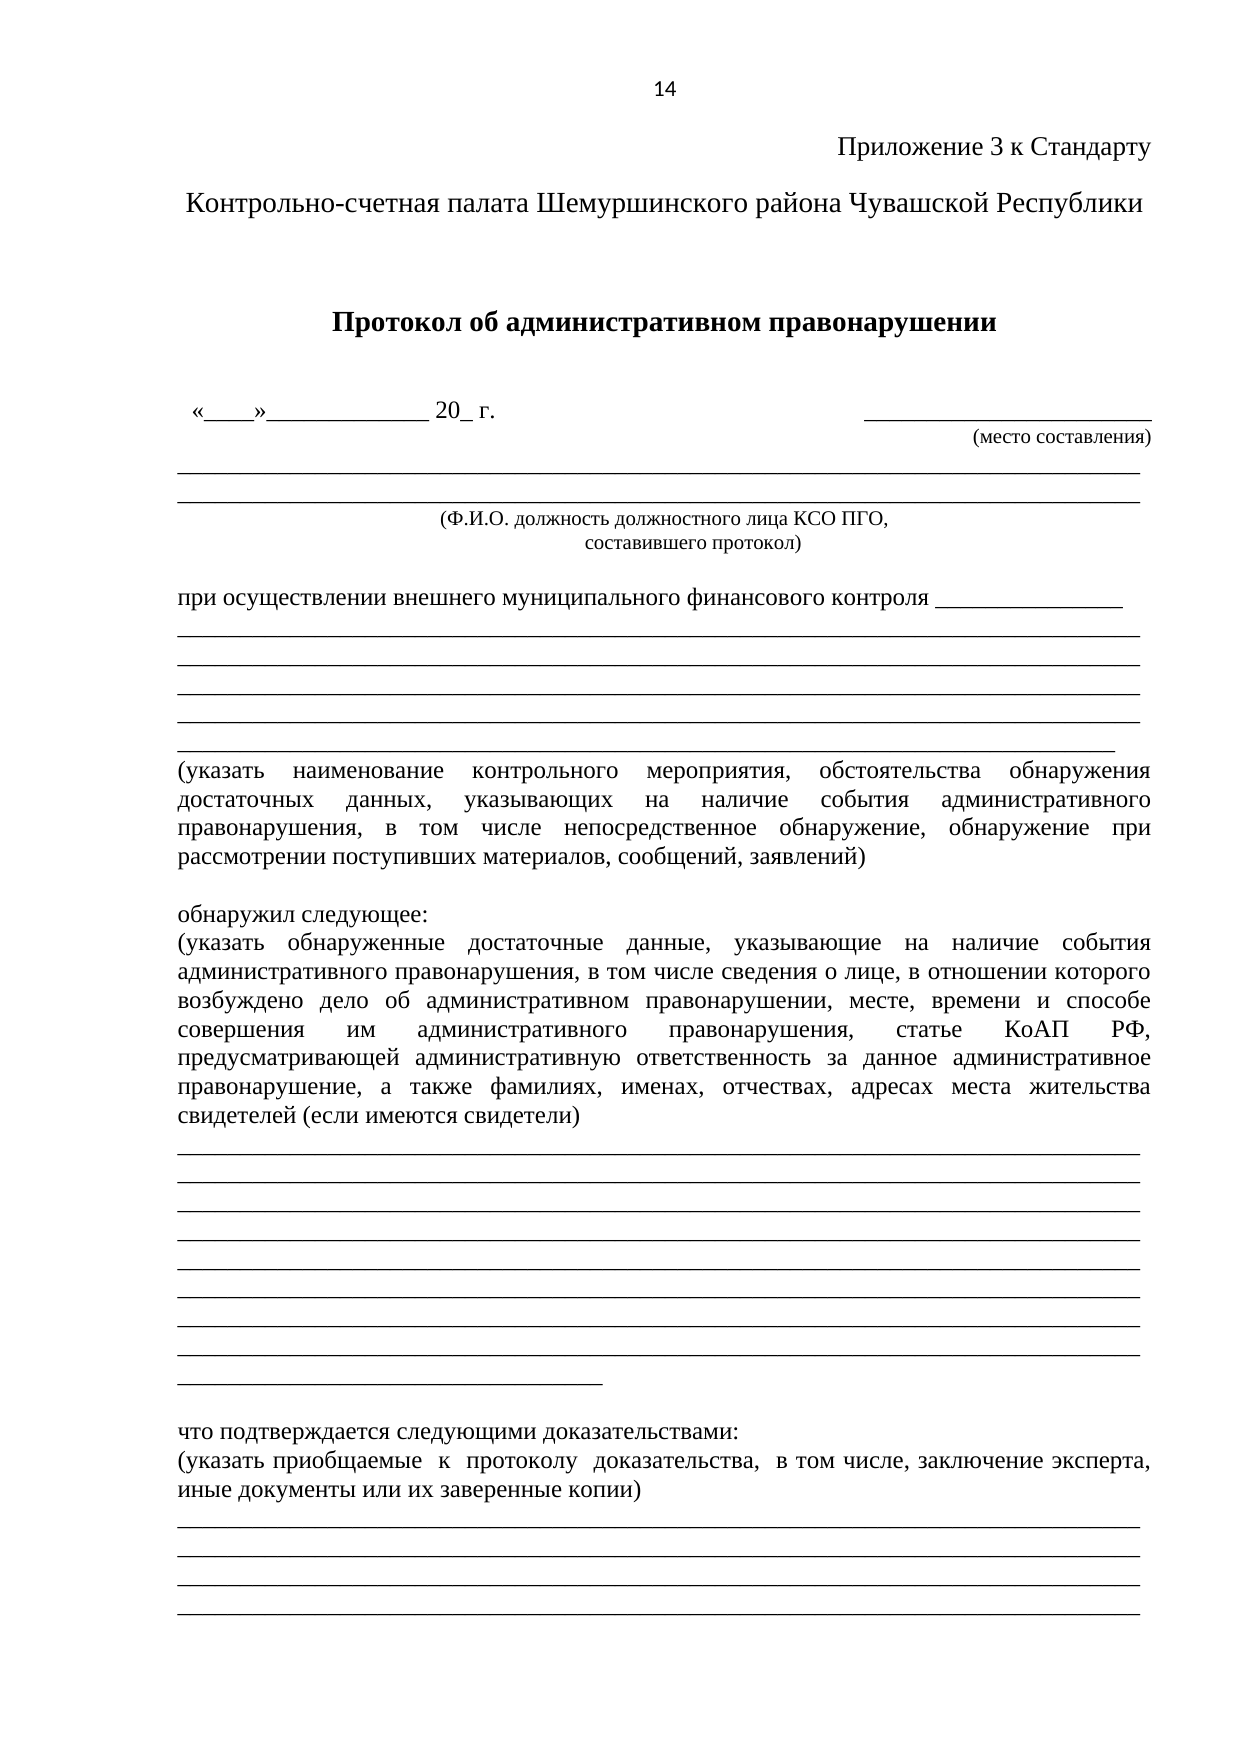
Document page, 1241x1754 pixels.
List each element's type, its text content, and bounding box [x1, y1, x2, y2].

text _____________________________________________________________________________ [177, 1186, 1152, 1215]
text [177, 1589, 1152, 1617]
text Приложение 3 к Стандарту [177, 130, 1152, 161]
text обнаружил следующее: [177, 899, 1152, 927]
text что подтверждается следующими доказательствами: [177, 1416, 1152, 1445]
text при осуществлении внешнего муниципального финансового контроля _______________ [177, 582, 1152, 611]
text _____________________________________________________________________________ [177, 1215, 1152, 1244]
text (указать обнаруженные достаточные данные, указывающие на наличие события административного правонарушения, в том числе сведения о лице, в отношении которого возбуждено дело об административном правонарушении, месте, времени и способе совершения им административного правонарушения, статье КоАП РФ, предусматривающей административную ответственность за данное административное правонарушение, а также фамилиях, именах, отчествах, адресах места жительства свидетелей (если имеются свидетели) [177, 927, 1152, 1129]
text составившего протокол) [177, 529, 1152, 554]
text _______________________________________________________________________________________________________________________________________________________________________________________________________________________________________ [177, 611, 1152, 697]
text (Ф.И.О. должность должностного лица КСО ПГО, [177, 506, 1152, 529]
text _____________________________________________________________________________ [177, 1157, 1152, 1186]
text _____________________________________________________________________________ [177, 1502, 1152, 1531]
text _____________________________________________________________________________ [177, 1244, 1152, 1272]
text Протокол об административном правонарушении [177, 304, 1152, 338]
text _________________________________________________________________________________________________________________________________________________________________________________________________________________________________________________________________________ [177, 1272, 1152, 1387]
text __________________________________________________________________________________________________________________________________________________________ [177, 448, 1152, 506]
text _____________________________________________________________________________ [177, 1531, 1152, 1560]
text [177, 1560, 1152, 1589]
text (указать приобщаемые к протоколу доказательства, в том числе, заключение эксперта, иные документы или их заверенные копии) [177, 1445, 1152, 1502]
text «____»_____________ 20_ г. _______________________ (место составления) [177, 395, 1152, 448]
text (указать наименование контрольного мероприятия, обстоятельства обнаружения достаточных данных, указывающих на наличие события административного правонарушения, в том числе непосредственное обнаружение, обнаружение при рассмотрении поступивших материалов, сообщений, заявлений) [177, 755, 1152, 870]
text _____________________________________________________________________________ [177, 697, 1152, 726]
text _____________________________________________________________________________ [177, 1129, 1152, 1157]
text ___________________________________________________________________________ [177, 726, 1152, 755]
text Контрольно-счетная палата Шемуршинского района Чувашской Республики [177, 185, 1152, 219]
